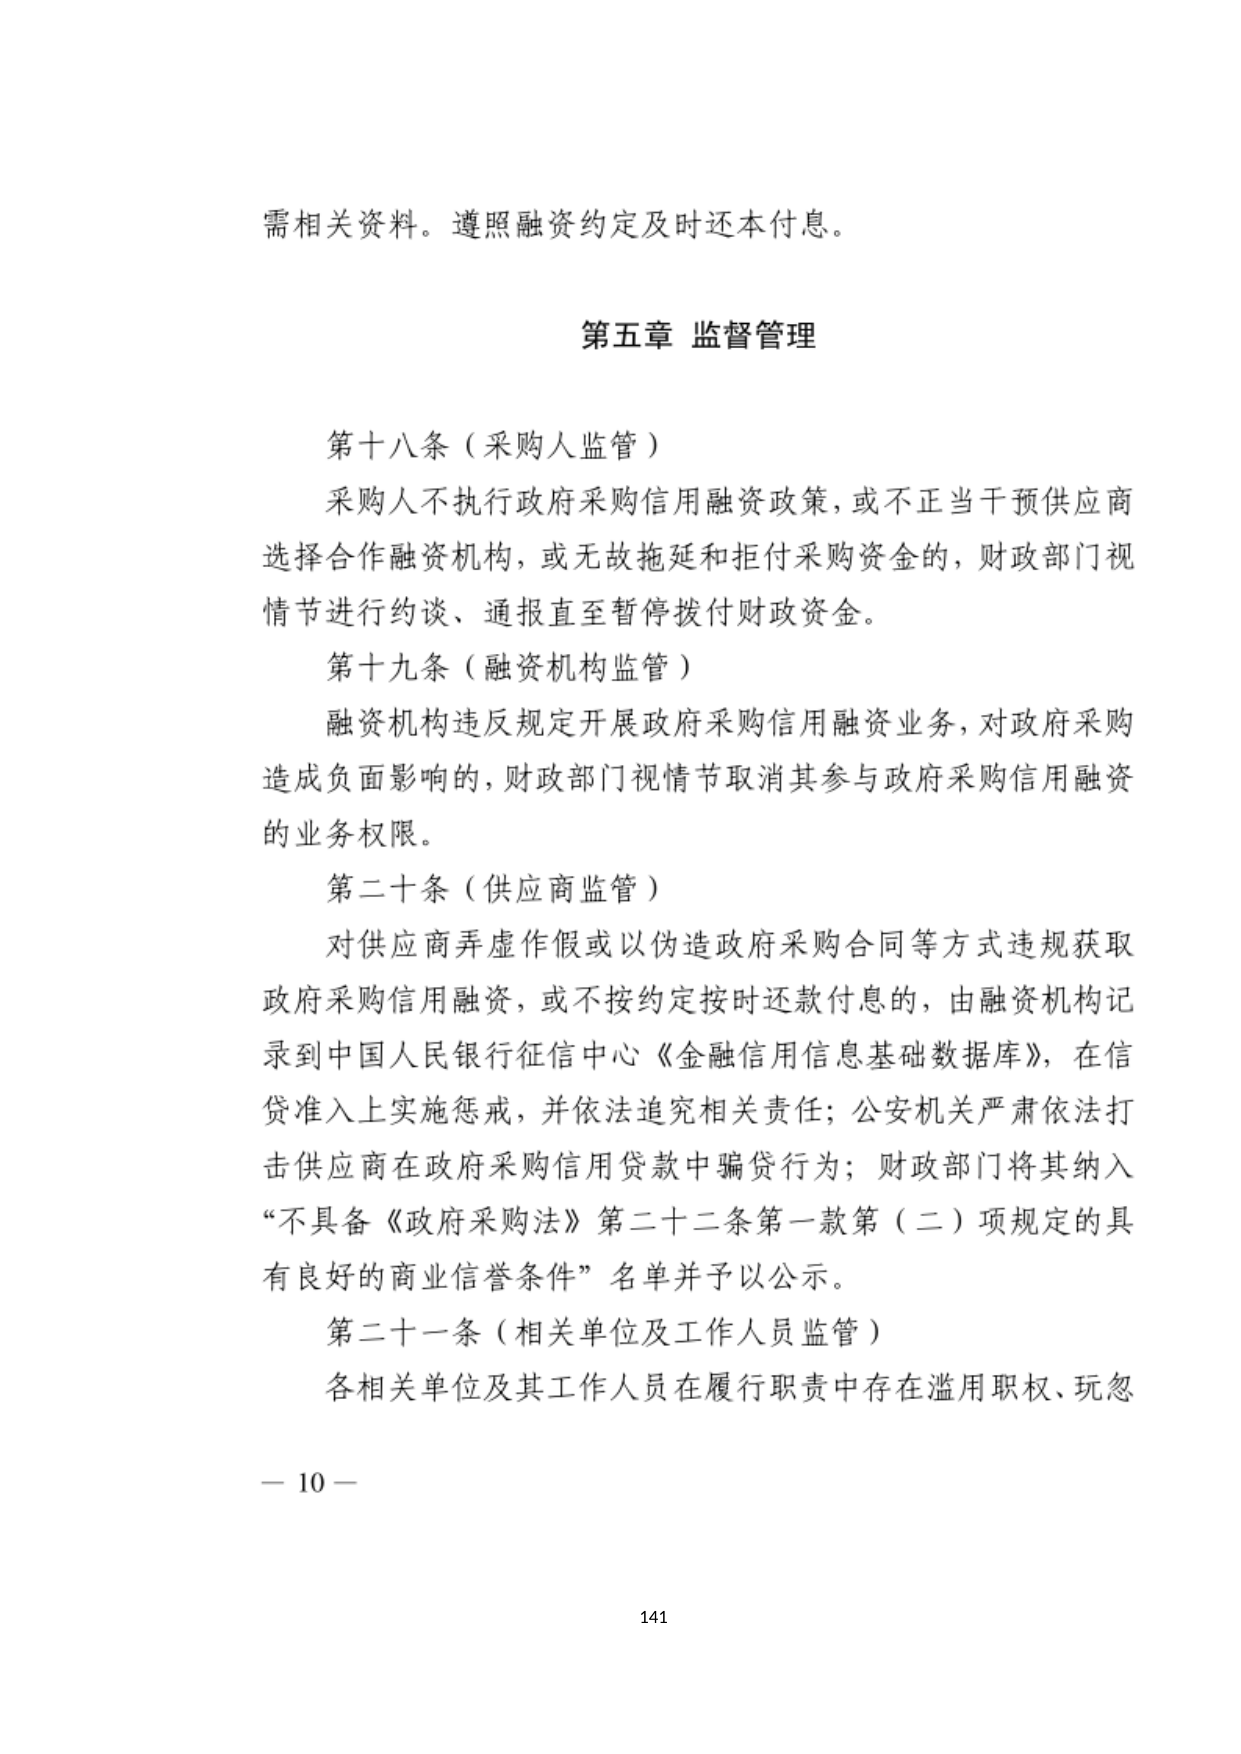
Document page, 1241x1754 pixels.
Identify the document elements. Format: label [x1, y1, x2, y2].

picture [187, 176, 1235, 1546]
